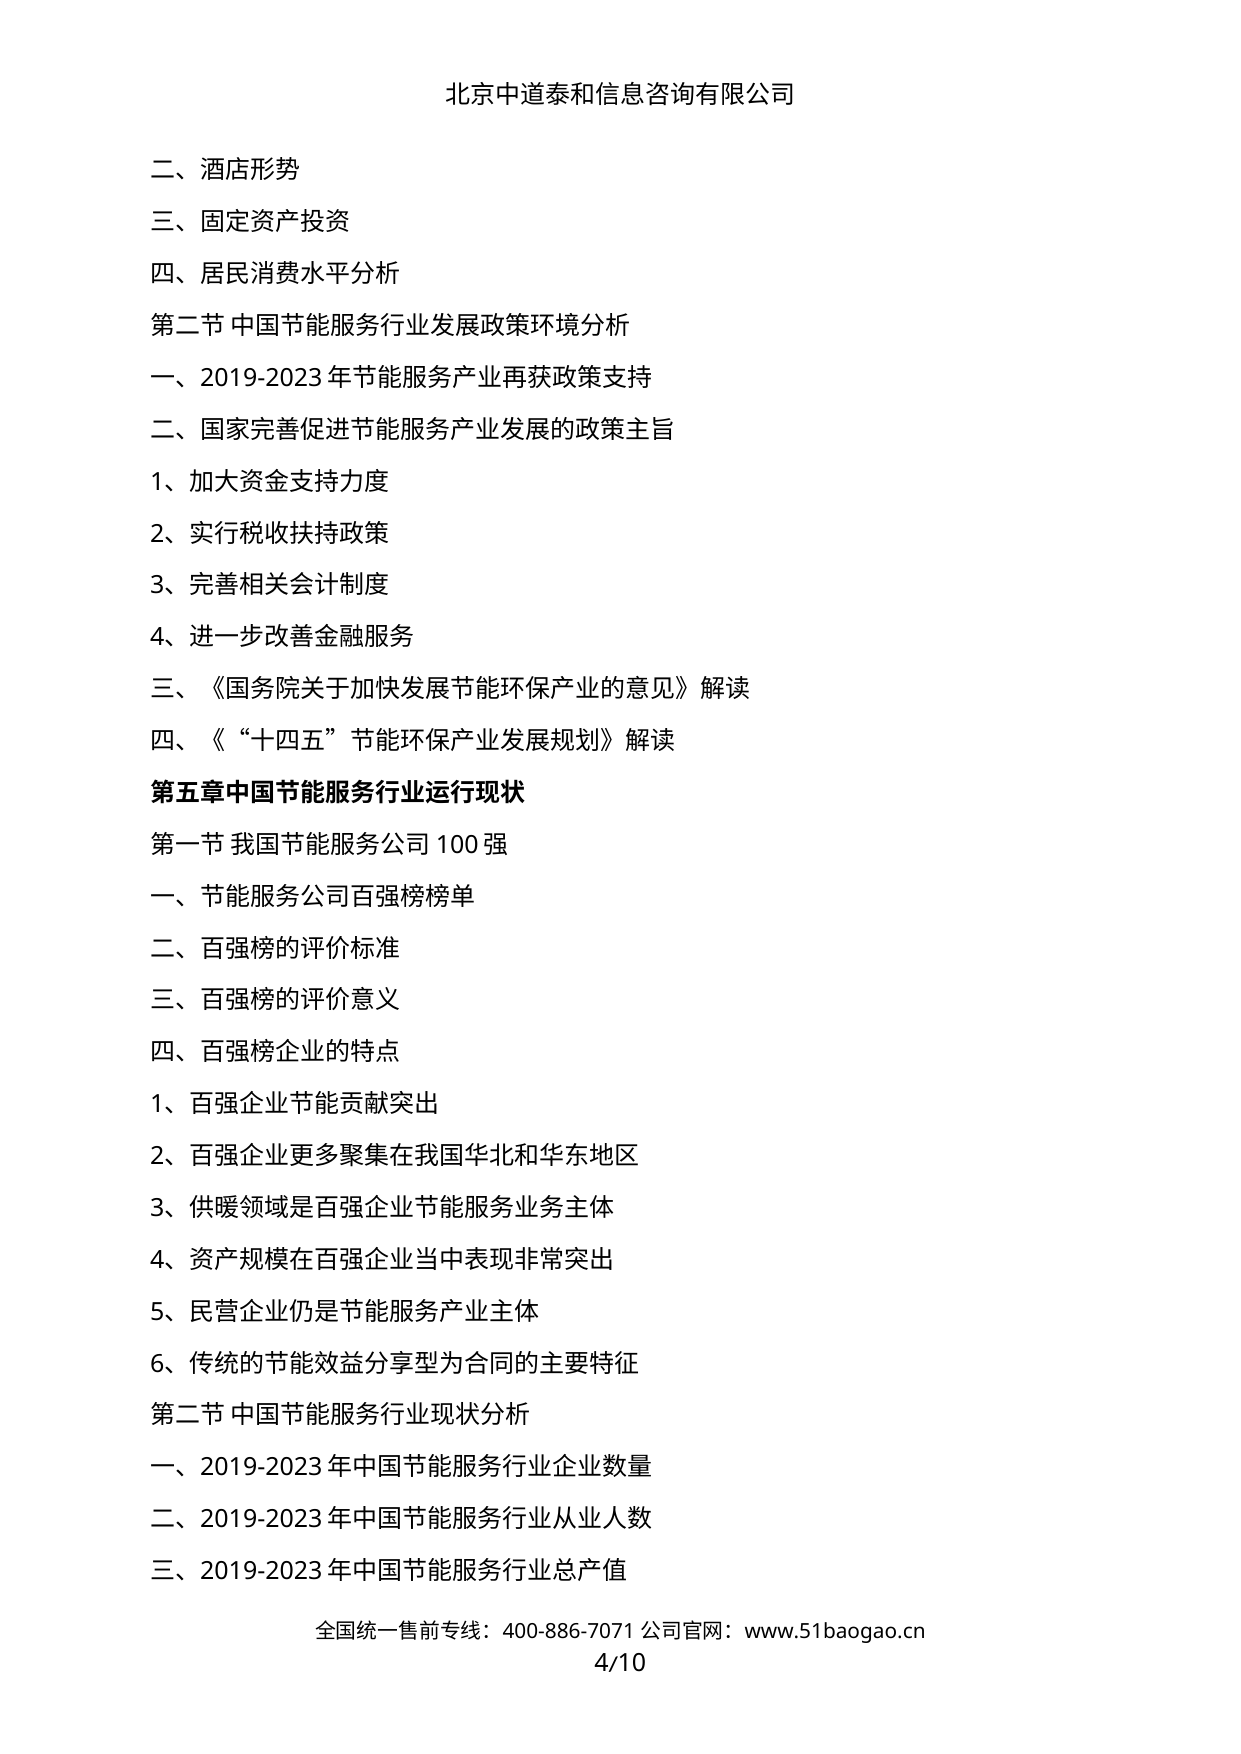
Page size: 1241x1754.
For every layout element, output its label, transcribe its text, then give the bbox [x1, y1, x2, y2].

text 四、居民消费水平分析 [150, 254, 1090, 290]
text 三、2019-2023年中国节能服务行业总产值 [150, 1551, 1090, 1587]
text 三、百强榜的评价意义 [150, 980, 1090, 1016]
text 1、百强企业节能贡献突出 [150, 1084, 1090, 1120]
text 一、2019-2023年中国节能服务行业企业数量 [150, 1447, 1090, 1483]
text 二、国家完善促进节能服务产业发展的政策主旨 [150, 409, 1090, 446]
text 四、《“十四五”节能环保产业发展规划》解读 [150, 721, 1090, 757]
text 5、民营企业仍是节能服务产业主体 [150, 1291, 1090, 1327]
text 二、百强榜的评价标准 [150, 928, 1090, 964]
text 三、固定资产投资 [150, 202, 1090, 238]
text 第二节 中国节能服务行业现状分析 [150, 1395, 1090, 1431]
text 6、传统的节能效益分享型为合同的主要特征 [150, 1343, 1090, 1379]
text 一、2019-2023年节能服务产业再获政策支持 [150, 357, 1090, 394]
text 第五章中国节能服务行业运行现状 [150, 772, 1090, 809]
text 三、《国务院关于加快发展节能环保产业的意见》解读 [150, 669, 1090, 705]
text 四、百强榜企业的特点 [150, 1032, 1090, 1068]
text 4、资产规模在百强企业当中表现非常突出 [150, 1239, 1090, 1276]
text 第二节 中国节能服务行业发展政策环境分析 [150, 306, 1090, 342]
text 3、供暖领域是百强企业节能服务业务主体 [150, 1187, 1090, 1224]
text 2、实行税收扶持政策 [150, 513, 1090, 549]
text 2、百强企业更多聚集在我国华北和华东地区 [150, 1136, 1090, 1172]
text 4、进一步改善金融服务 [150, 617, 1090, 653]
text 1、加大资金支持力度 [150, 461, 1090, 497]
text 二、2019-2023年中国节能服务行业从业人数 [150, 1499, 1090, 1535]
text 二、酒店形势 [150, 150, 1090, 186]
text 一、节能服务公司百强榜榜单 [150, 876, 1090, 912]
text 第一节 我国节能服务公司100强 [150, 824, 1090, 861]
text 3、完善相关会计制度 [150, 565, 1090, 601]
